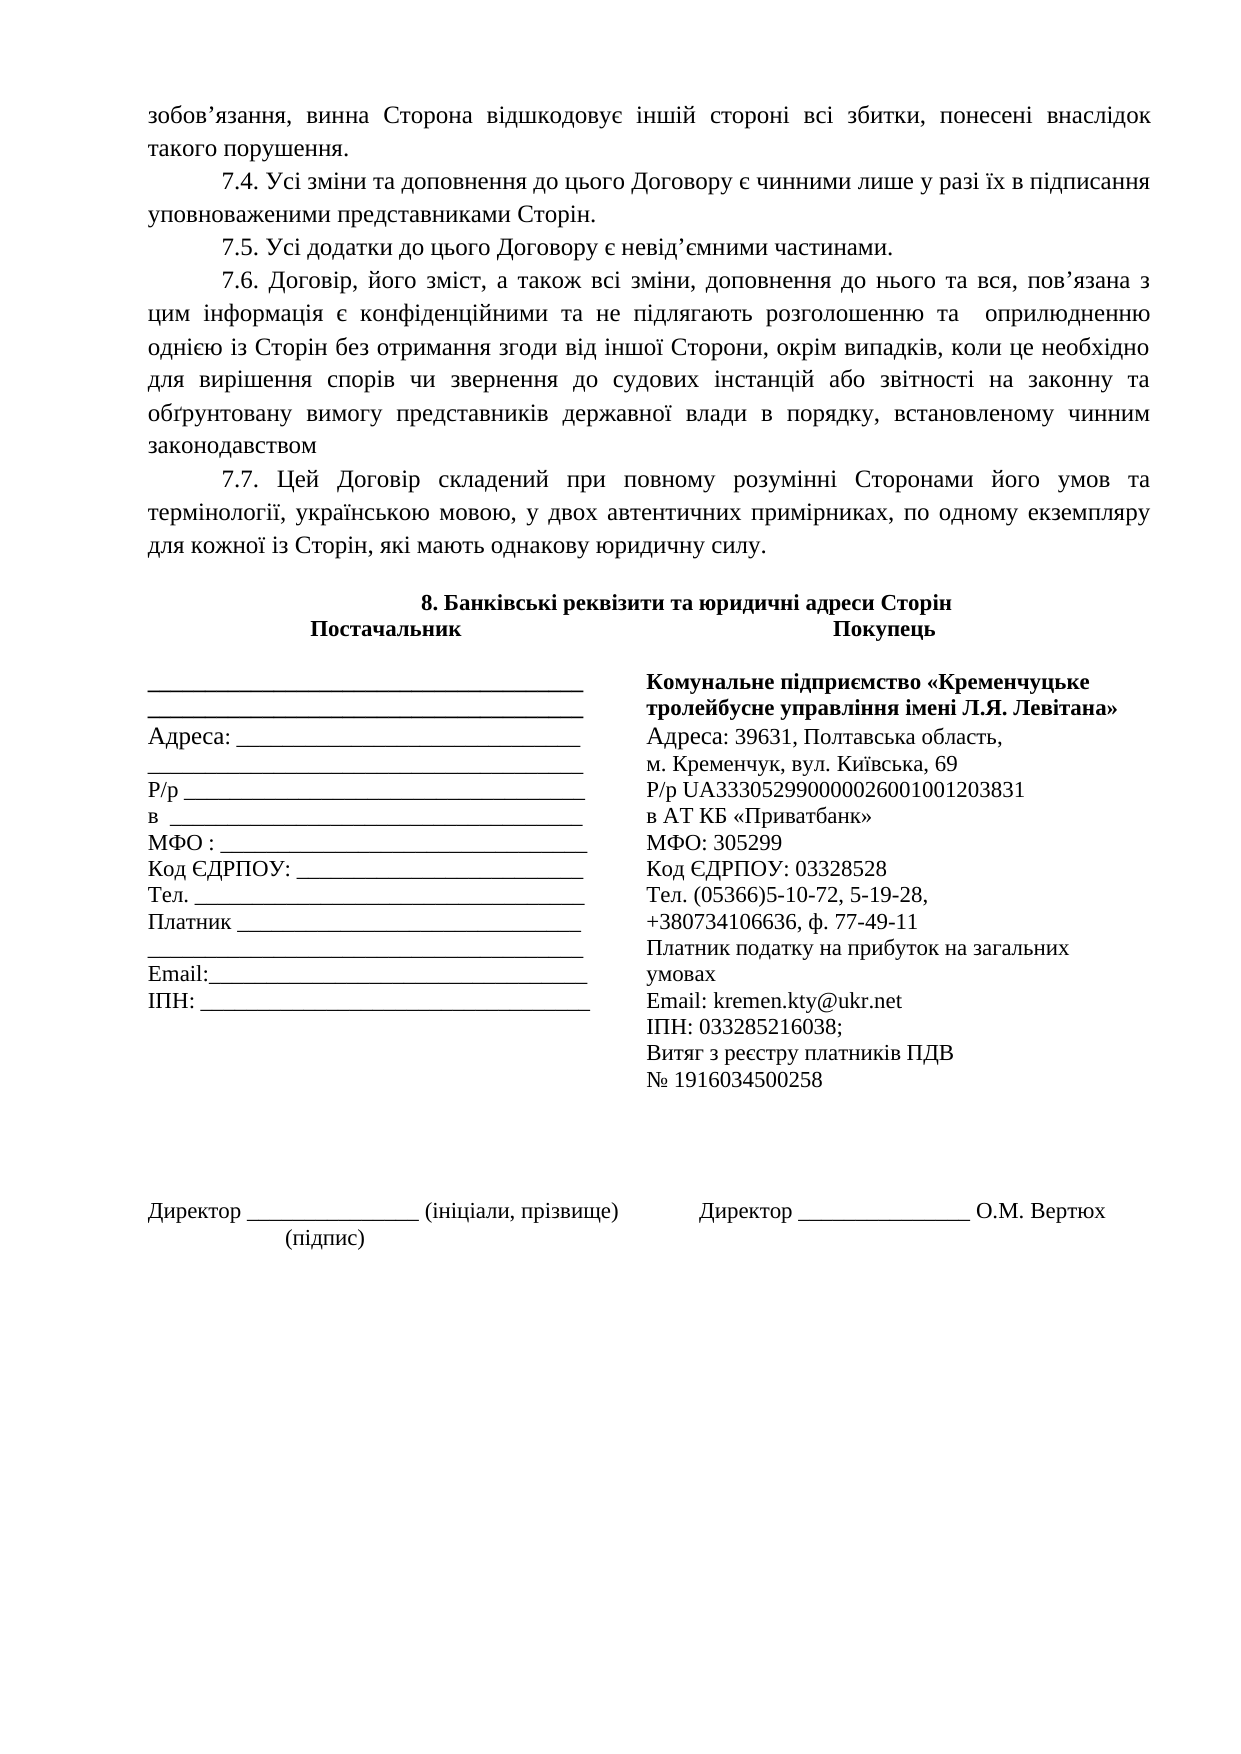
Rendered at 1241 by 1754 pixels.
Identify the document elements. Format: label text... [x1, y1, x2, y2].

text (підпис) [148, 1224, 1152, 1250]
text 7.7. Цей Договір складений при повному розумінні Сторонами його умов та термінології, українською мовою, у двох автентичних примірниках, по одному екземпляру для кожної із Сторін, які мають однакову юридичну силу. [148, 464, 1152, 558]
text 7.5. Усі додатки до цього Договору є невід’ємними частинами. [148, 232, 1152, 261]
table_cell Адреса: ______________________________ ______________________________________ [136, 721, 635, 776]
text 7.6. Договір, його зміст, а також всі зміни, доповнення до нього та вся, пов’язана з цим інформація є конфіденційними та не підлягають розголошенню та оприлюдненню однією із Сторін без отримання згоди від іншої Сторони, окрім випадків, коли це необхідно для вирішення спорів чи звернення до судових інстанцій або звітності на законну та обґрунтовану вимогу представників державної влади в порядку, встановленому чинним законодавством [148, 266, 1152, 459]
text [148, 100, 1152, 162]
table_cell Адреса: 39631, Полтавська область, м. Кременчук, вул. Київська, 69 [635, 721, 1133, 776]
table_cell Р/р UA333052990000026001001203831 в АТ КБ «Приватбанк» МФО: 305299 Код ЄДРПОУ: 03328528 Тел. (05366)5-10-72, 5-19-28, +380734106636, ф. 77-49-11 Платник податку на прибуток на загальних умовах Email: kremen.kty@ukr.net ІПН: 033285216038; Витяг з реєстру платників ПДВ № 1916034500258 [635, 776, 1133, 1198]
text 7.4. Усі зміни та доповнення до цього Договору є чинними лише у разі їх в підписання уповноваженими представниками Сторін. [148, 166, 1152, 228]
table_cell Р/р ___________________________________ в ____________________________________ МФО : ________________________________ Код ЄДРПОУ: _________________________ Тел. __________________________________ Платник ______________________________ ______________________________________ Email:_________________________________ ІПН: __________________________________ [136, 776, 635, 1198]
table_header Покупець Комунальне підприємство «Кременчуцьке тролейбусне управління імені Л.Я. Левітана» [635, 615, 1133, 721]
table_header Постачальник ______________________________________ ______________________________________ [136, 615, 635, 721]
text Директор _______________ (ініціали, прізвище) Директор _______________ О.М. Вертюх [148, 1198, 1152, 1224]
text 8. Банківські реквізити та юридичні адреси Сторін [148, 589, 1152, 615]
